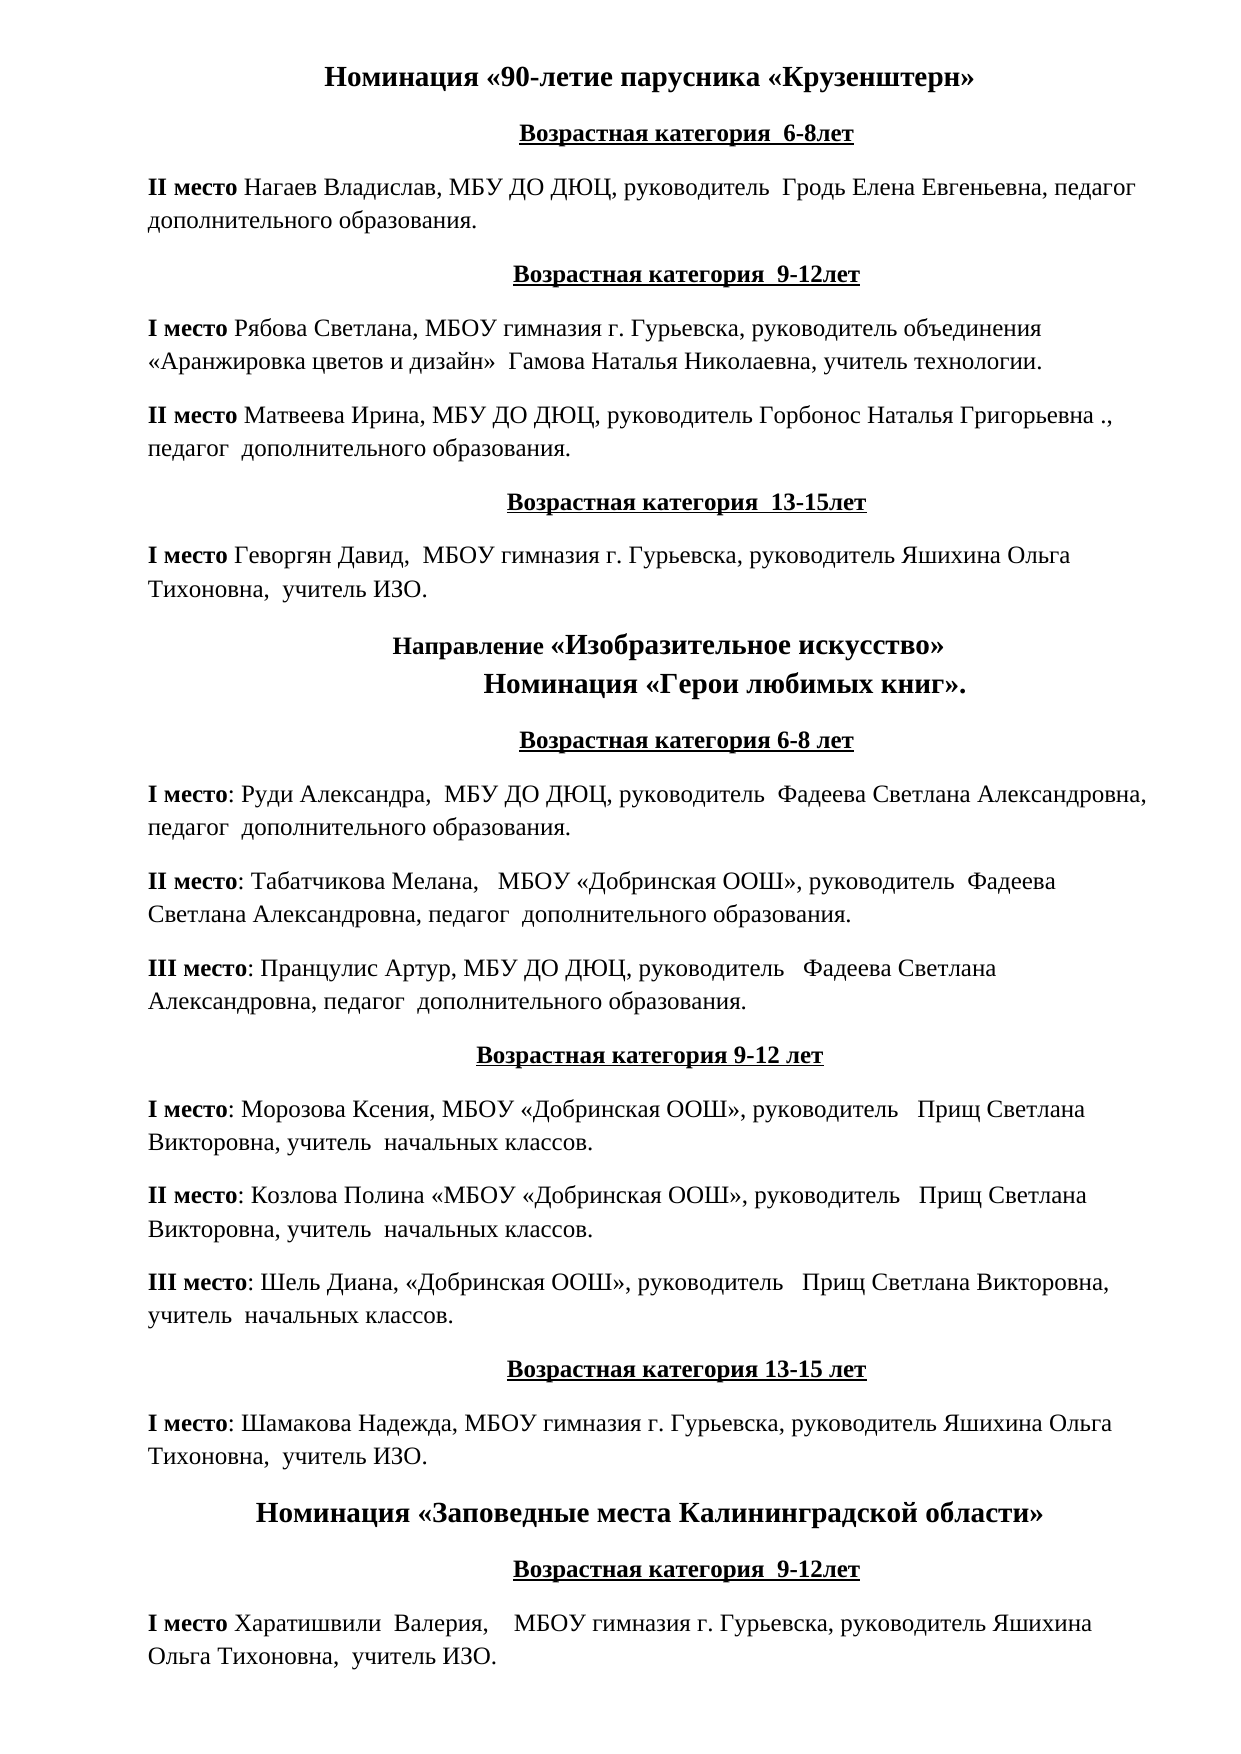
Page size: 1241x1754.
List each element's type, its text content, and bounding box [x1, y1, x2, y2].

text Возрастная категория 9-12 лет [148, 1040, 1152, 1069]
text II место: Козлова Полина «МБОУ «Добринская ООШ», руководитель Прищ Светлана Викторовна, учитель начальных классов. [148, 1181, 1152, 1242]
text I место Геворгян Давид, МБОУ гимназия г. Гурьевска, руководитель Яшихина Ольга Тихоновна, учитель ИЗО. [148, 541, 1152, 602]
text Номинация «90-летие парусника «Крузенштерн» [148, 59, 1152, 93]
text I место: Шамакова Надежда, МБОУ гимназия г. Гурьевска, руководитель Яшихина Ольга Тихоновна, учитель ИЗО. [148, 1408, 1152, 1470]
text Возрастная категория 13-15лет [148, 487, 1152, 516]
text Возрастная категория 6-8лет [148, 118, 1152, 147]
text Возрастная категория 6-8 лет [148, 725, 1152, 754]
text II место Нагаев Владислав, МБУ ДО ДЮЦ, руководитель Гродь Елена Евгеньевна, педагог дополнительного образования. [148, 172, 1152, 234]
text Номинация «Герои любимых книг». [298, 666, 1152, 699]
text III место: Шель Диана, «Добринская ООШ», руководитель Прищ Светлана Викторовна, учитель начальных классов. [148, 1267, 1152, 1329]
text III место: Пранцулис Артур, МБУ ДО ДЮЦ, руководитель Фадеева Светлана Александровна, педагог дополнительного образования. [148, 953, 1152, 1015]
text Возрастная категория 9-12лет [148, 1554, 1152, 1583]
text Направление «Изобразительное искусство» [185, 627, 1152, 661]
text Номинация «Заповедные места Калининградской области» [148, 1495, 1152, 1529]
text I место: Морозова Ксения, МБОУ «Добринская ООШ», руководитель Прищ Светлана Викторовна, учитель начальных классов. [148, 1094, 1152, 1156]
text II место Матвеева Ирина, МБУ ДО ДЮЦ, руководитель Горбонос Наталья Григорьевна ., педагог дополнительного образования. [148, 400, 1152, 462]
text II место: Табатчикова Мелана, МБОУ «Добринская ООШ», руководитель Фадеева Светлана Александровна, педагог дополнительного образования. [148, 866, 1152, 928]
text I место Харатишвили Валерия, МБОУ гимназия г. Гурьевска, руководитель Яшихина Ольга Тихоновна, учитель ИЗО. [148, 1608, 1152, 1670]
text Возрастная категория 9-12лет [148, 259, 1152, 288]
text I место: Руди Александра, МБУ ДО ДЮЦ, руководитель Фадеева Светлана Александровна, педагог дополнительного образования. [148, 779, 1152, 841]
text Возрастная категория 13-15 лет [148, 1354, 1152, 1383]
text I место Рябова Светлана, МБОУ гимназия г. Гурьевска, руководитель объединения «Аранжировка цветов и дизайн» Гамова Наталья Николаевна, учитель технологии. [148, 313, 1152, 375]
